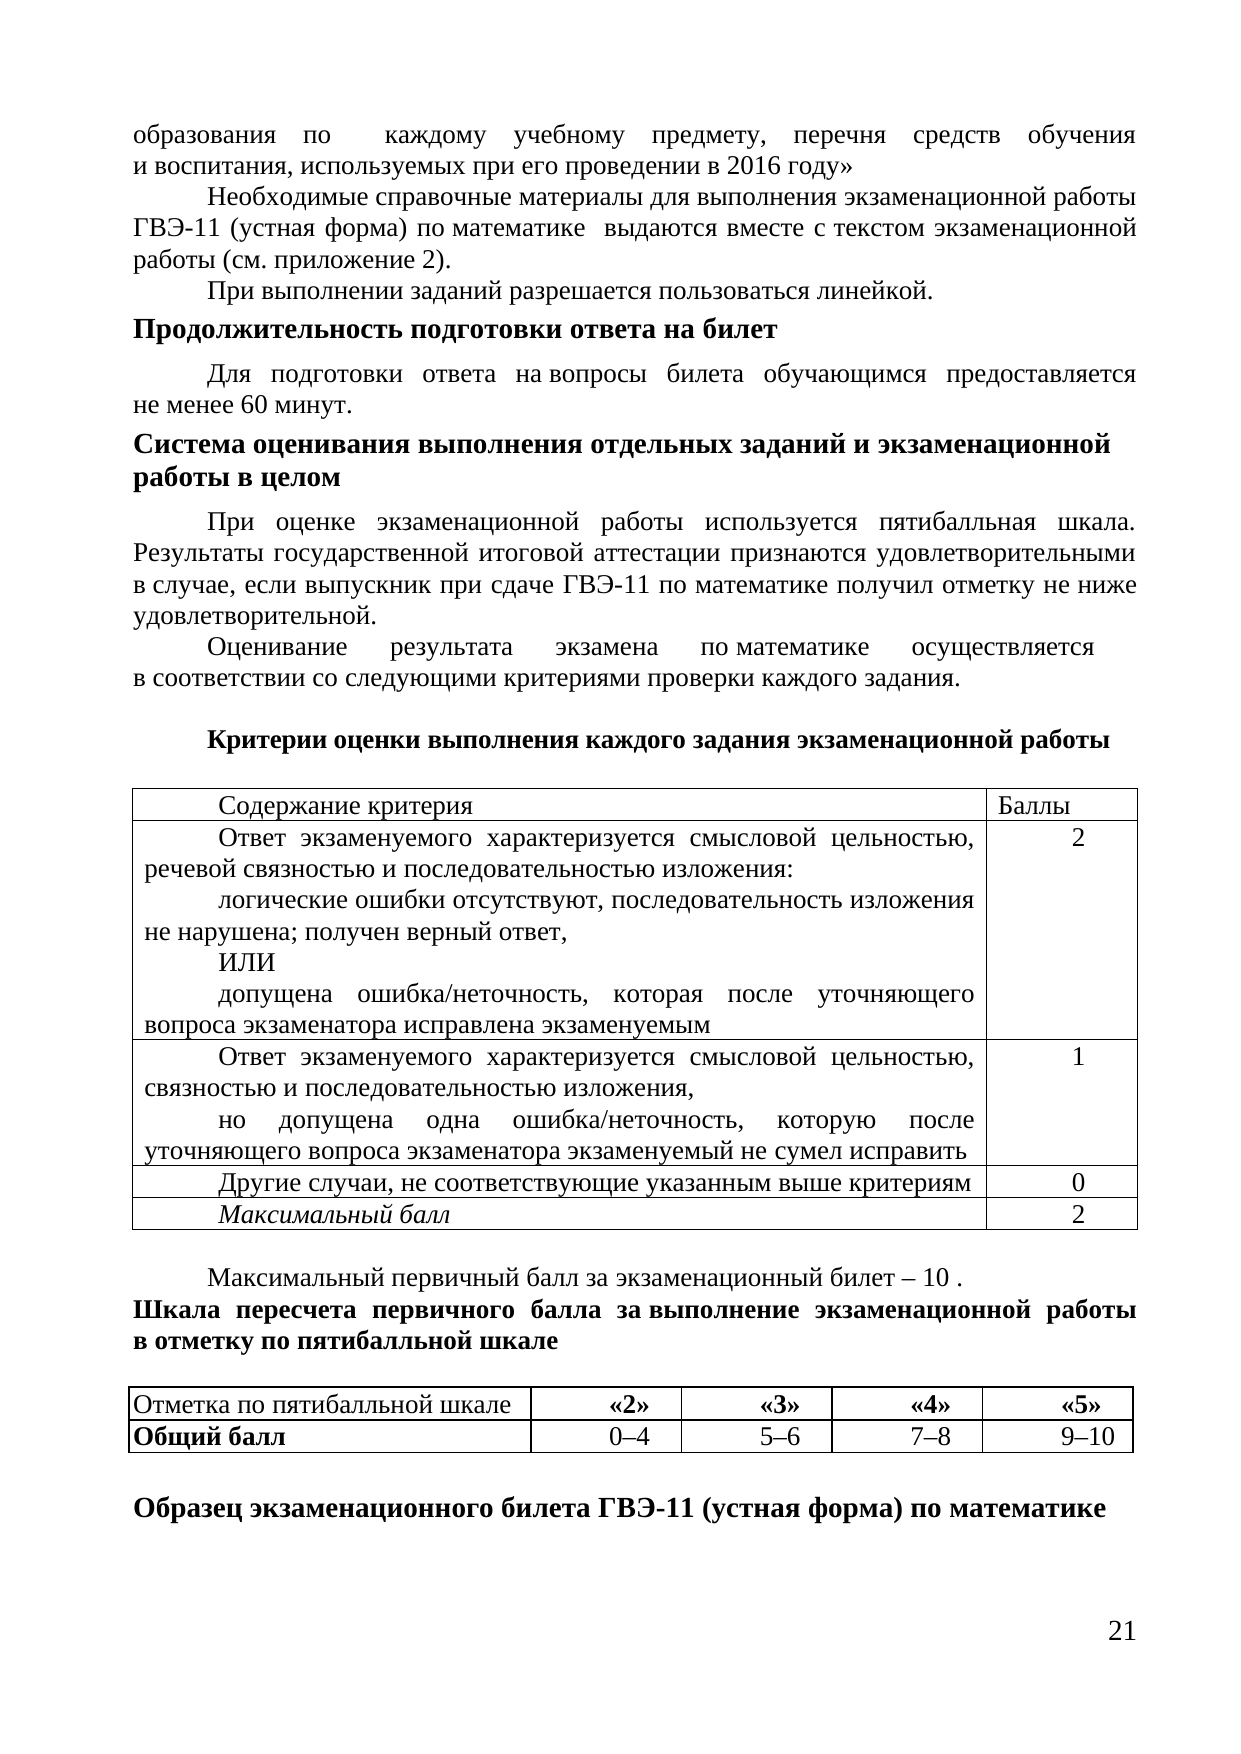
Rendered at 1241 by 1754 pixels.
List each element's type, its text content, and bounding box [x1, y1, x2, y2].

table_cell 9–10 [983, 1421, 1132, 1452]
subtitle Образец экзаменационного билета ГВЭ-11 (устная форма) по математике [133, 1491, 1137, 1524]
table_cell 1 [987, 1040, 1137, 1165]
table_cell Максимальный балл [133, 1198, 986, 1229]
text Необходимые справочные материалы для выполнения экзаменационной работы ГВЭ-11 (устная форма) по математике выдаются вместе с текстом экзаменационной работы (см. приложение 2). [133, 180, 1137, 274]
text Критерии оценки выполнения каждого задания экзаменационной работы [133, 723, 1137, 754]
table_cell 2 [987, 821, 1137, 1039]
table_cell Общий балл [130, 1421, 530, 1452]
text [133, 118, 1137, 180]
table_header Отметка по пятибалльной шкале [130, 1388, 530, 1419]
table_cell 5–6 [682, 1421, 831, 1452]
table_cell 0–4 [532, 1421, 681, 1452]
table_header «3» [682, 1388, 831, 1419]
text Максимальный первичный балл за экзаменационный билет – 10 . [133, 1262, 1137, 1293]
table_header «2» [532, 1388, 681, 1419]
table_cell 7–8 [833, 1421, 982, 1452]
table_header Баллы [987, 789, 1137, 820]
table_cell 2 [987, 1198, 1137, 1229]
table_cell Ответ экзаменуемого характеризуется смысловой цельностью, речевой связностью и последовательностью изложения: логические ошибки отсутствуют, последовательность изложения не нарушена; получен верный ответ, ИЛИ допущена ошибка/неточность, которая после уточняющего вопроса экзаменатора исправлена экзаменуемым [133, 821, 986, 1039]
text При выполнении заданий разрешается пользоваться линейкой. [133, 274, 1137, 305]
table_cell Ответ экзаменуемого характеризуется смысловой цельностью, связностью и последовательностью изложения, но допущена одна ошибка/неточность, которую после уточняющего вопроса экзаменатора экзаменуемый не сумел исправить [133, 1040, 986, 1165]
subtitle Продолжительность подготовки ответа на билет [133, 311, 1137, 345]
table_header «5» [983, 1388, 1132, 1419]
text Для подготовки ответа на вопросы билета обучающимся предоставляется не менее 60 минут. [133, 357, 1137, 419]
table_cell 0 [987, 1166, 1137, 1197]
text Оценивание результата экзамена по математике осуществляется в соответствии со следующими критериями проверки каждого задания. [133, 630, 1137, 692]
table_header Содержание критерия [133, 789, 986, 820]
table_cell Другие случаи, не соответствующие указанным выше критериям [133, 1166, 986, 1197]
text При оценке экзаменационной работы используется пятибалльная шкала. Результаты государственной итоговой аттестации признаются удовлетворительными в случае, если выпускник при сдаче ГВЭ-11 по математике получил отметку не ниже удовлетворительной. [133, 505, 1137, 630]
table_header «4» [833, 1388, 982, 1419]
subtitle Система оценивания выполнения отдельных заданий и экзаменационной работы в целом [133, 426, 1137, 493]
text Шкала пересчета первичного балла за выполнение экзаменационной работы в отметку по пятибалльной шкале [133, 1293, 1137, 1355]
